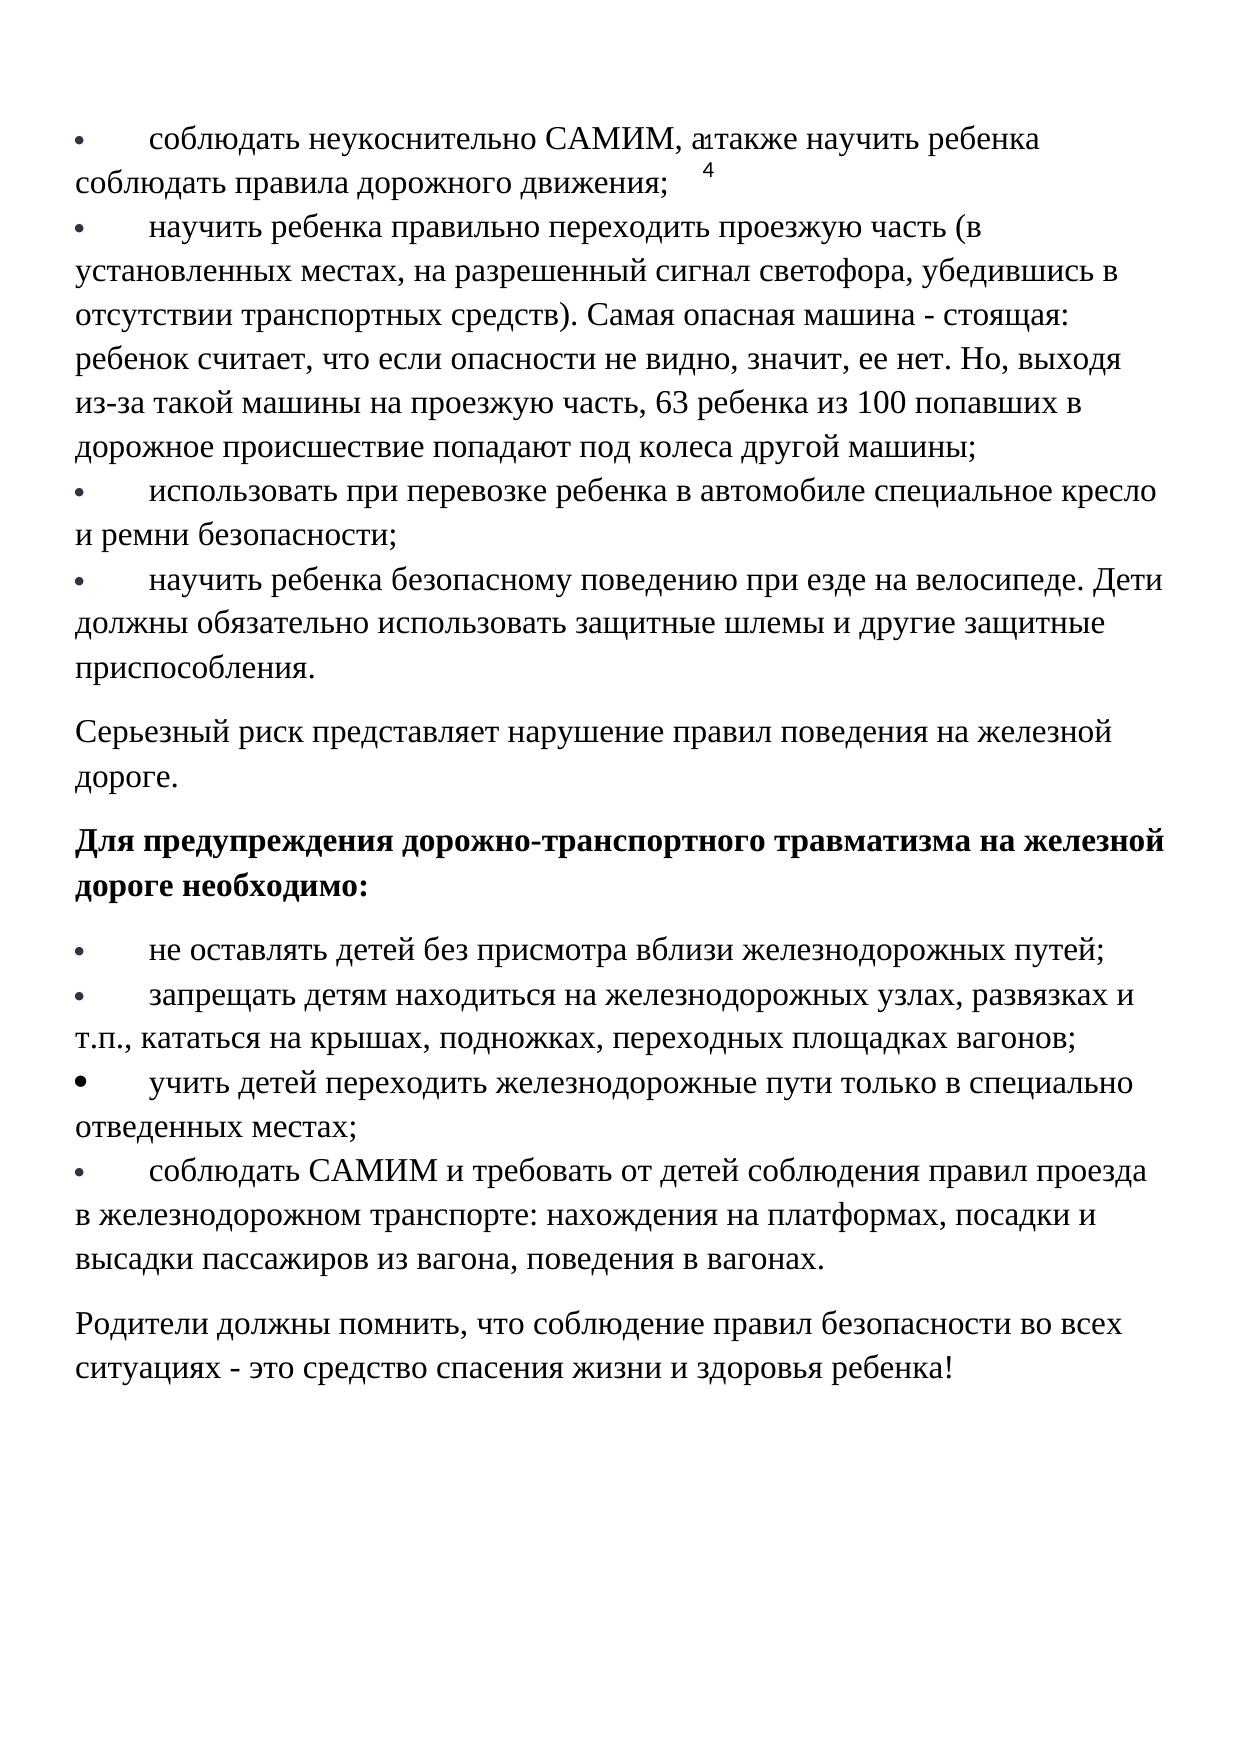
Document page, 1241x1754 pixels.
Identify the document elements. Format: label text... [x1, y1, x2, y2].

list соблюдать неукоснительно САМИМ, а также научить ребенка соблюдать правила дорожного движения; [75, 118, 1165, 201]
list учить детей переходить железнодорожные пути только в специально отведенных местах; [75, 1062, 1165, 1144]
text Для предупреждения дорожно-транспортного травматизма на железной дороге необходимо: [75, 821, 1165, 903]
list соблюдать САМИМ и требовать от детей соблюдения правил проезда в железнодорожном транспорте: нахождения на платформах, посадки и высадки пассажиров из вагона, поведения в вагонах. [75, 1150, 1165, 1276]
text Родители должны помнить, что соблюдение правил безопасности во всех ситуациях - это средство спасения жизни и здоровья ребенка! [75, 1303, 1165, 1385]
list научить ребенка правильно переходить проезжую часть (в установленных местах, на разрешенный сигнал светофора, убедившись в отсутствии транспортных средств). Самая опасная машина - стоящая: ребенок считает, что если опасности не видно, значит, ее нет. Но, выходя из-за такой машины на проезжую часть, 63 ребенка из 100 попавших в дорожное происшествие попадают под колеса другой машины; [75, 206, 1165, 465]
text Серьезный риск представляет нарушение правил поведения на железной дороге. [75, 712, 1165, 794]
list научить ребенка безопасному поведению при езде на велосипеде. Дети должны обязательно использовать защитные шлемы и другие защитные приспособления. [75, 559, 1165, 685]
list использовать при перевозке ребенка в автомобиле специальное кресло и ремни безопасности; [75, 471, 1165, 553]
list не оставлять детей без присмотра вблизи железнодорожных путей; [75, 930, 1165, 968]
list запрещать детям находиться на железнодорожных узлах, развязках и т.п., кататься на крышах, подножках, переходных площадках вагонов; [75, 974, 1165, 1056]
